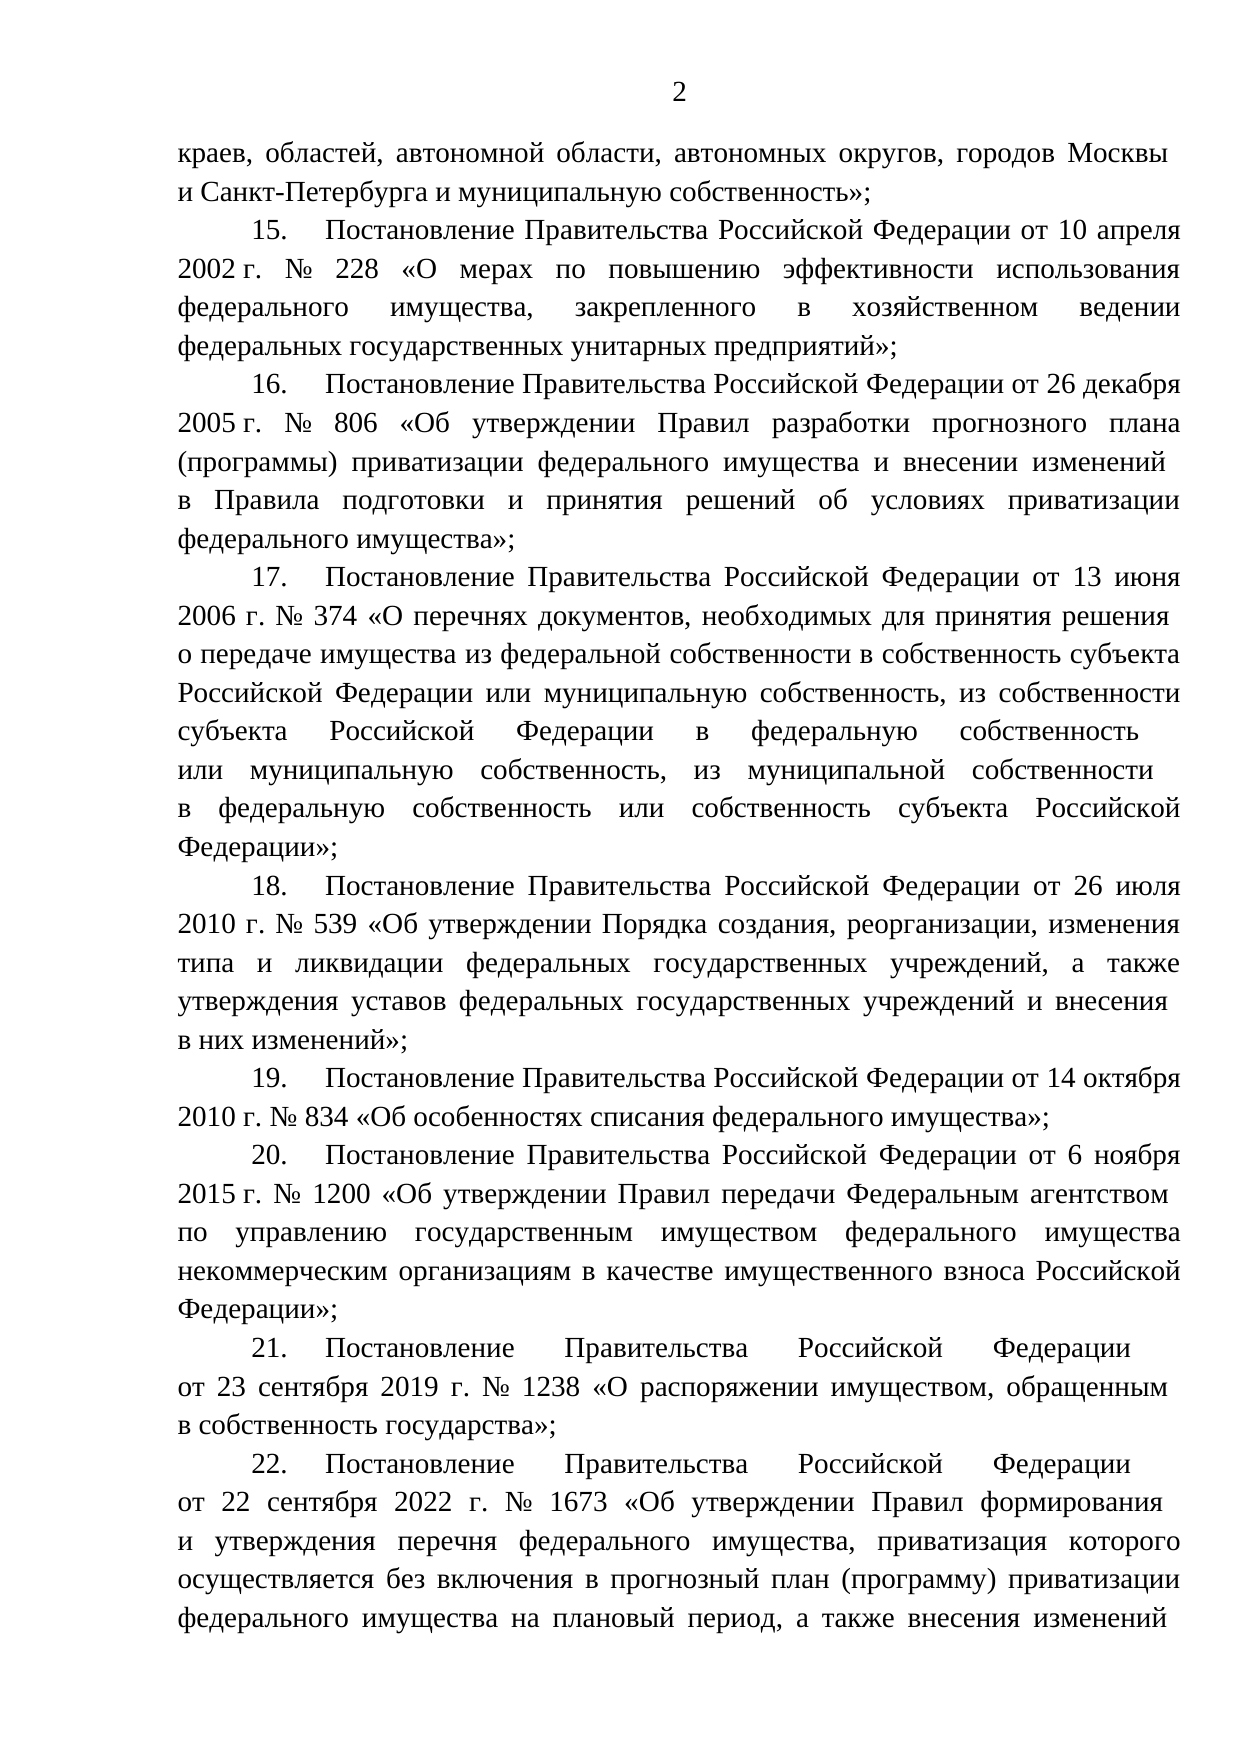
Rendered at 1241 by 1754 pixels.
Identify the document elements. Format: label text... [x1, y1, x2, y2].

list Постановление Правительства Российской Федерации от 14 октября 2010 г. № 834 «Об особенностях списания федерального имущества»; [177, 1060, 1181, 1132]
list Постановление Правительства Российской Федерации от 26 июля 2010 г. № 539 «Об утверждении Порядка создания, реорганизации, изменения типа и ликвидации федеральных государственных учреждений, а также утверждения уставов федеральных государственных учреждений и внесения в них изменений»; [177, 868, 1181, 1055]
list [177, 135, 1181, 207]
list Постановление Правительства Российской Федерации от 26 декабря 2005 г. № 806 «Об утверждении Правил разработки прогнозного плана (программы) приватизации федерального имущества и внесении изменений в Правила подготовки и принятия решений об условиях приватизации федерального имущества»; [177, 367, 1181, 554]
list Постановление Правительства Российской Федерации от 6 ноября 2015 г. № 1200 «Об утверждении Правил передачи Федеральным агентством по управлению государственным имуществом федерального имущества некоммерческим организациям в качестве имущественного взноса Российской Федерации»; [177, 1137, 1181, 1325]
list Постановление Правительства Российской Федерации от 13 июня 2006 г. № 374 «О перечнях документов, необходимых для принятия решения о передаче имущества из федеральной собственности в собственность субъекта Российской Федерации или муниципальную собственность, из собственности субъекта Российской Федерации в федеральную собственность или муниципальную собственность, из муниципальной собственности в федеральную собственность или собственность субъекта Российской Федерации»; [177, 559, 1181, 863]
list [177, 1446, 1181, 1633]
list Постановление Правительства Российской Федерации от 10 апреля 2002 г. № 228 «О мерах по повышению эффективности использования федерального имущества, закрепленного в хозяйственном ведении федеральных государственных унитарных предприятий»; [177, 212, 1181, 362]
list Постановление Правительства Российской Федерации от 23 сентября 2019 г. № 1238 «О распоряжении имуществом, обращенным в собственность государства»; [177, 1330, 1181, 1441]
